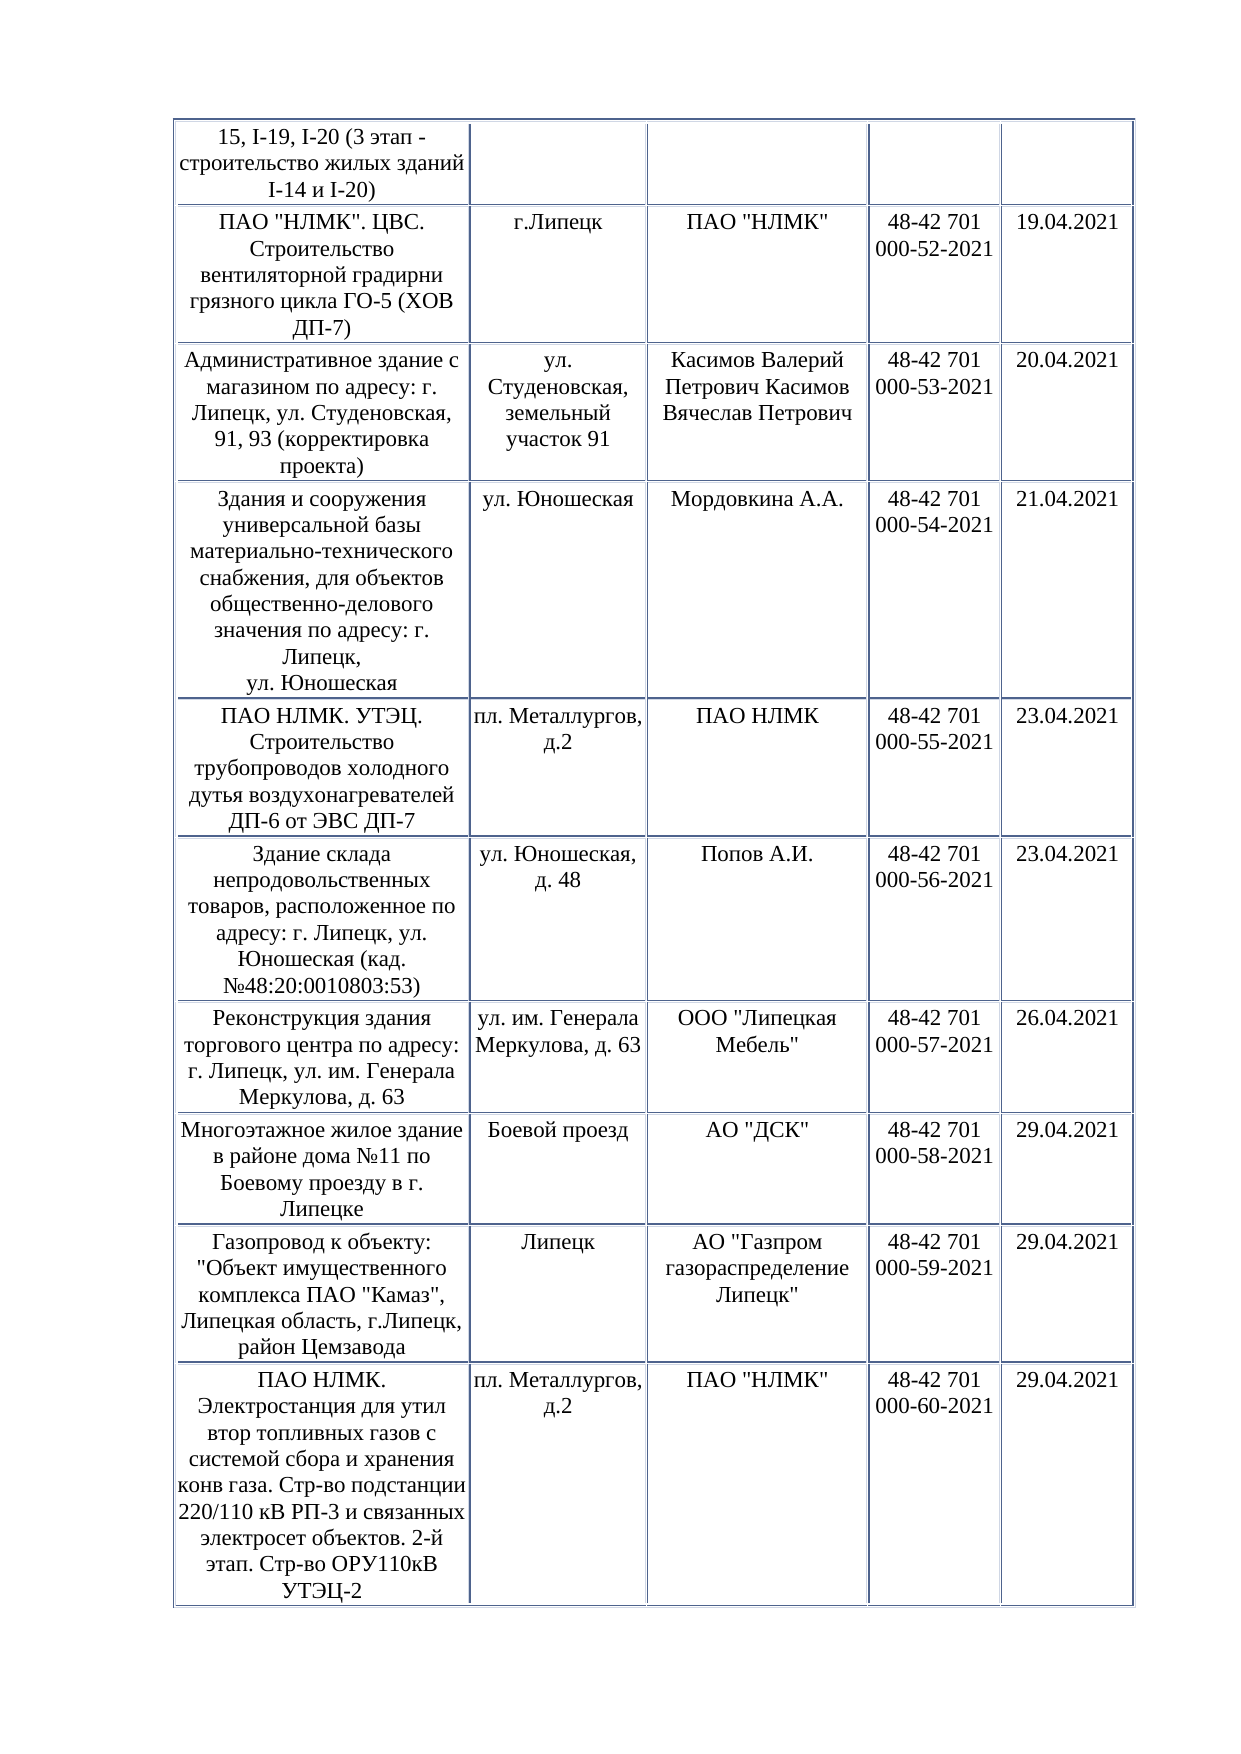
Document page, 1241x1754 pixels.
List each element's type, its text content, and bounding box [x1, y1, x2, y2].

table_cell ул. Студеновская, земельный участок 91 [471, 345, 645, 480]
table_cell 29.04.2021 [1002, 1223, 1133, 1361]
table_cell пл. Металлургов, д.2 [469, 1365, 647, 1605]
table_cell Административное здание с магазином по адресу: г. Липецк, ул. Студеновская, 91, 93 (корректировка проекта) [174, 342, 469, 480]
table_cell ПАО НЛМК. УТЭЦ. Строительство трубопроводов холодного дутья воздухонагревателей ДП-6 от ЭВС ДП-7 [176, 697, 468, 835]
table_cell ул. Юношеская, д. 48 [471, 839, 645, 999]
table_cell ПАО "НЛМК" [647, 1361, 868, 1605]
table_cell 48-42 701 000-53-2021 [870, 345, 999, 480]
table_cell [469, 122, 647, 203]
table_cell 20.04.2021 [1001, 342, 1134, 480]
table_cell 48-42 701 000-52-2021 [870, 207, 999, 342]
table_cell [647, 120, 868, 203]
table_cell ПАО НЛМК [648, 700, 866, 835]
table_cell 26.04.2021 [1002, 1000, 1133, 1111]
table_cell ПАО "НЛМК" [648, 207, 866, 342]
table_cell 48-42 701 000-56-2021 [870, 839, 999, 999]
table_cell АО "Газпром газораспределение Липецк" [648, 1227, 866, 1361]
table_cell 23.04.2021 [1002, 835, 1133, 999]
table_cell 29.04.2021 [1001, 1361, 1133, 1605]
table_cell 21.04.2021 [1001, 480, 1134, 697]
table_cell Здания и сооружения универсальной базы материально-технического снабжения, для объектов общественно-делового значения по адресу: г. Липецк, ул. Юношеская [174, 480, 469, 697]
table_cell Газопровод к объекту: "Объект имущественного комплекса ПАО "Камаз", Липецкая область, г.Липецк, район Цемзавода [176, 1223, 468, 1361]
table_cell 48-42 701 000-60-2021 [868, 1365, 1001, 1605]
table_cell ул. Юношеская [471, 483, 645, 697]
table_cell Мордовкина А.А. [648, 483, 866, 697]
table_cell 48-42 701 000-57-2021 [870, 1003, 999, 1111]
table_cell 48-42 701 000-59-2021 [870, 1227, 999, 1361]
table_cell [176, 122, 469, 203]
table_cell Липецк [471, 1227, 645, 1361]
table_cell 48-42 701 000-58-2021 [870, 1115, 999, 1223]
table_cell 48-42 701 000-54-2021 [870, 483, 999, 697]
table_cell 23.04.2021 [1002, 697, 1132, 835]
table_cell ПАО "НЛМК". ЦВС. Строительство вентиляторной градирни грязного цикла ГО-5 (ХОВ ДП-7) [176, 204, 468, 342]
table_cell Реконструкция здания торгового центра по адресу: г. Липецк, ул. им. Генерала Меркулова, д. 63 [176, 1000, 468, 1111]
table_cell 29.04.2021 [1002, 1111, 1133, 1223]
table_cell Боевой проезд [471, 1115, 645, 1223]
table_cell ПАО НЛМК. Электростанция для утил втор топливных газов с системой сбора и хранения конв газа. Стр-во подстанции 220/110 кВ РП-3 и связанных электросет объектов. 2-й этап. Стр-во ОРУ110кВ УТЭЦ-2 [176, 1361, 469, 1605]
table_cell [868, 122, 1001, 203]
table_cell пл. Металлургов, д.2 [471, 700, 645, 835]
table_cell Попов А.И. [648, 839, 866, 999]
table_cell г.Липецк [471, 207, 645, 342]
table_cell 19.04.2021 [1002, 204, 1133, 342]
table_cell 48-42 701 000-55-2021 [870, 700, 999, 835]
table_cell ул. им. Генерала Меркулова, д. 63 [471, 1003, 645, 1111]
table_cell Здание склада непродовольственных товаров, расположенное по адресу: г. Липецк, ул. Юношеская (кад. №48:20:0010803:53) [176, 835, 468, 999]
table_cell АО "ДСК" [648, 1115, 866, 1223]
table_cell Многоэтажное жилое здание в районе дома №11 по Боевому проезду в г. Липецке [176, 1111, 468, 1223]
table_cell ООО "Липецкая Мебель" [648, 1003, 866, 1111]
table_cell Касимов Валерий Петрович Касимов Вячеслав Петрович [648, 345, 866, 480]
table_cell 16.04.2021 [1001, 122, 1132, 203]
